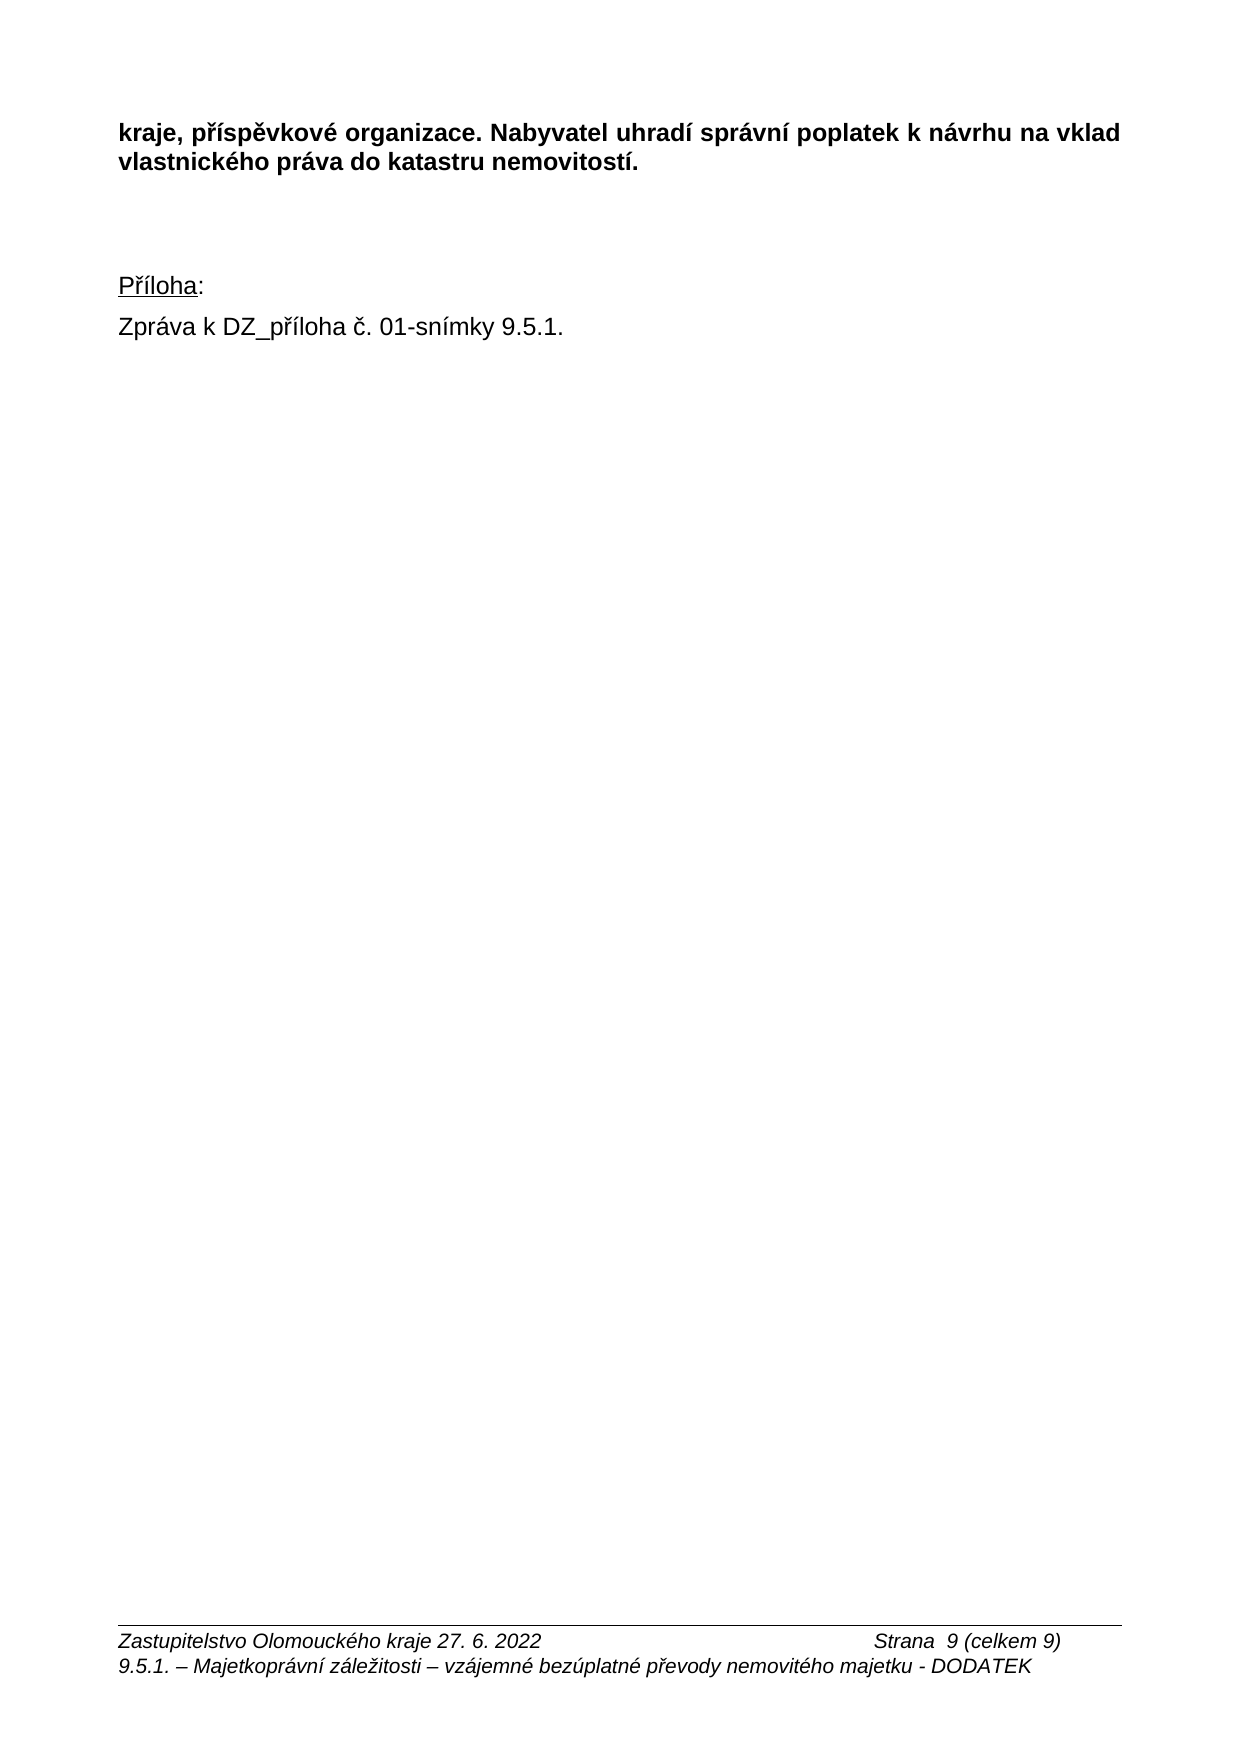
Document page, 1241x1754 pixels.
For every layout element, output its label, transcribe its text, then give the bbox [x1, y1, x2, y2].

text Zpráva k DZ_příloha č. 01-snímky 9.5.1. [118, 312, 1122, 341]
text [118, 118, 1122, 176]
text Příloha: [118, 271, 1122, 299]
